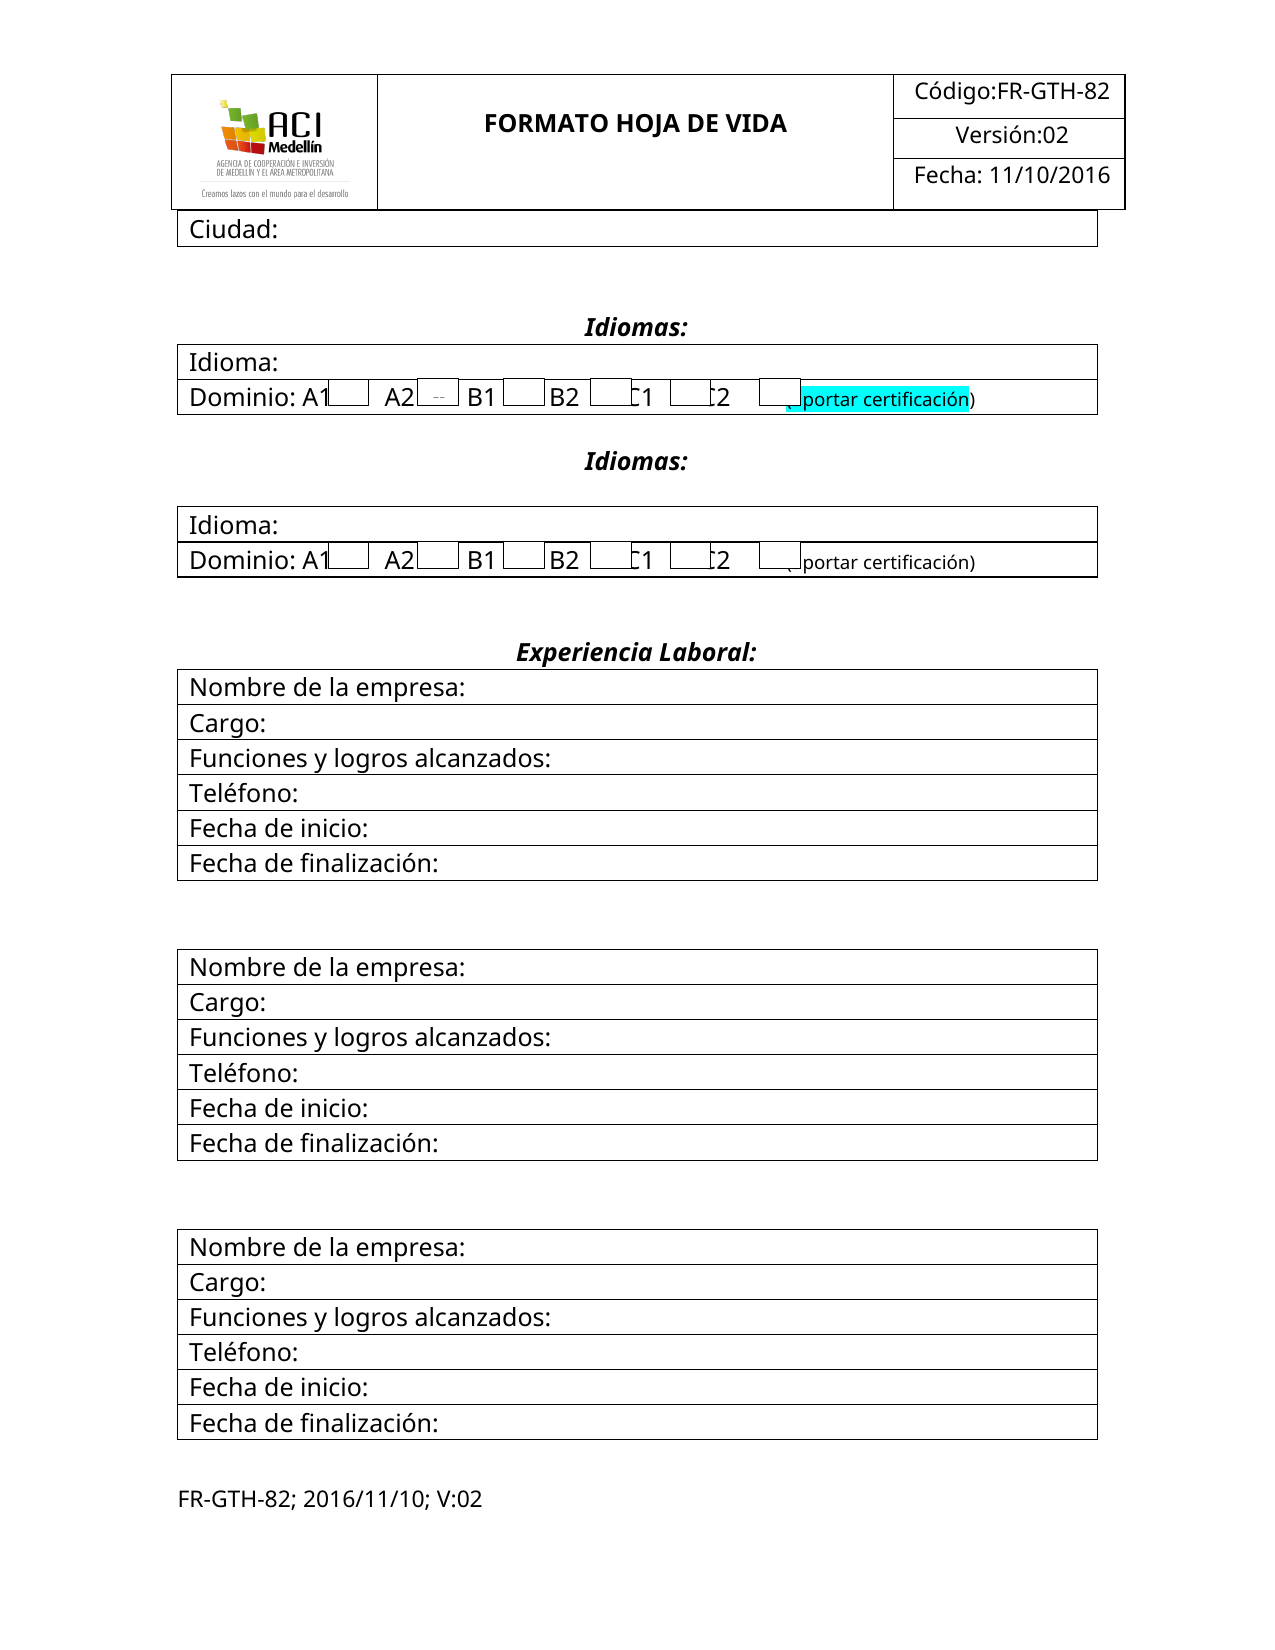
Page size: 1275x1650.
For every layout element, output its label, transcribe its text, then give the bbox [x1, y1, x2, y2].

table_cell Cargo: [178, 705, 1097, 739]
table_cell Fecha de finalización: [178, 1125, 1097, 1159]
table_cell Funciones y logros alcanzados: [178, 1020, 1097, 1054]
table_header Nombre de la empresa: [178, 1230, 1097, 1264]
table_cell Ciudad: [178, 211, 1097, 246]
table_cell Fecha de finalización: [178, 846, 1097, 880]
table_cell Dominio: A1 A2 B1 B2 C1 C2 (aportar certificación) [178, 380, 1097, 414]
table_header Idioma: [178, 345, 1097, 378]
table_cell Funciones y logros alcanzados: [178, 1300, 1097, 1334]
table_cell Cargo: [178, 1265, 1097, 1299]
table_cell Cargo: [178, 985, 1097, 1019]
table_header Nombre de la empresa: [178, 670, 1097, 704]
table_header Nombre de la empresa: [178, 950, 1097, 984]
table_header Idioma: [178, 507, 1097, 541]
text Idiomas: [177, 443, 1098, 477]
text Idiomas: [177, 309, 1098, 343]
table_cell Fecha de finalización: [178, 1405, 1097, 1439]
text Experiencia Laboral: [177, 635, 1098, 669]
table_cell Dominio: A1 A2 B1 B2 C1 C2 (aportar certificación) [178, 543, 1097, 576]
table_cell Fecha de inicio: [178, 1370, 1097, 1404]
picture [195, 93, 352, 203]
table_cell Teléfono: [178, 775, 1097, 809]
table_cell Teléfono: [178, 1335, 1097, 1369]
table_cell Funciones y logros alcanzados: [178, 740, 1097, 774]
table_cell Fecha de inicio: [178, 811, 1097, 844]
table_cell Fecha de inicio: [178, 1090, 1097, 1124]
table_cell Teléfono: [178, 1055, 1097, 1089]
